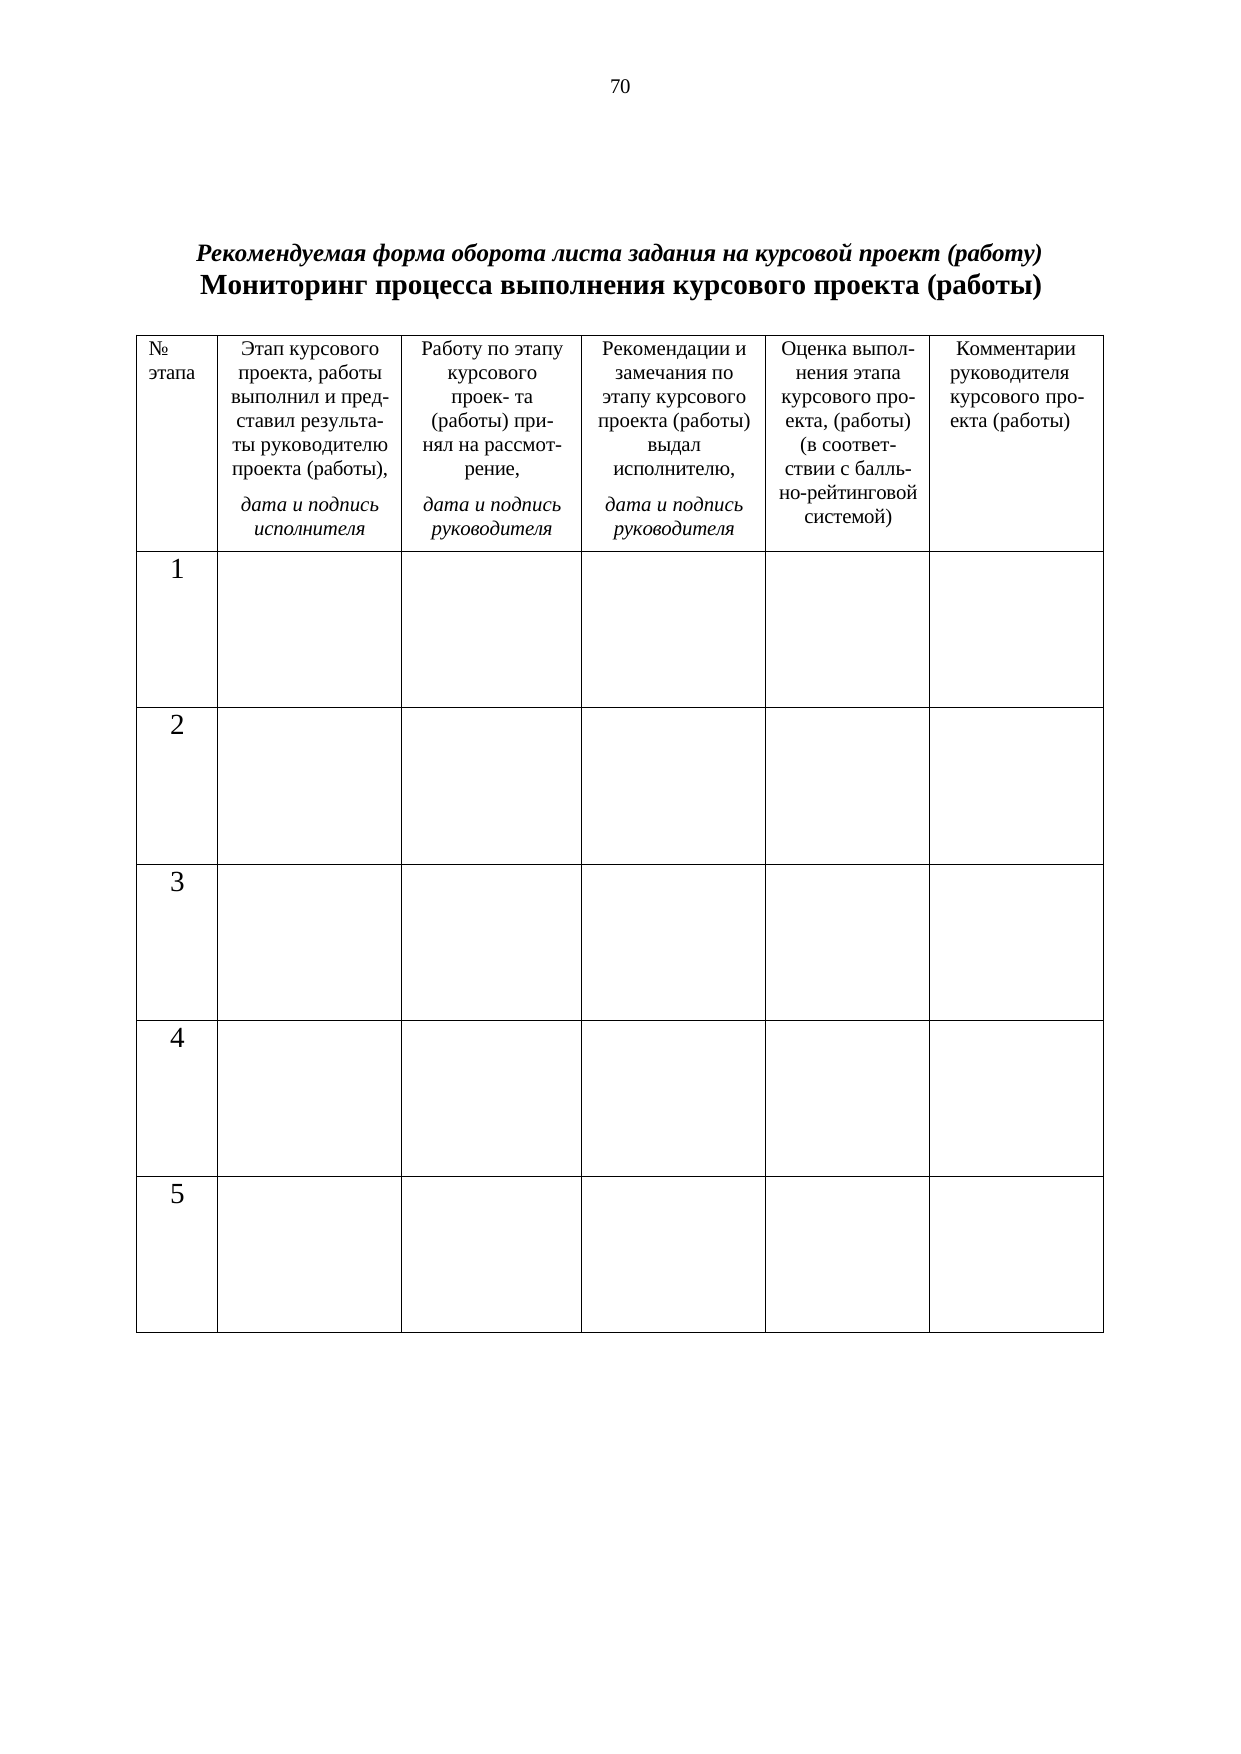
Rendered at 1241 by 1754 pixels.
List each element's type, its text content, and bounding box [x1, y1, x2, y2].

table_header Рекомендации и замечания по этапу курсового проекта (работы) выдал исполнителю, дата и подпись руководителя [582, 336, 765, 551]
table_cell [766, 865, 929, 1020]
table_cell [582, 865, 765, 1020]
table_cell [930, 865, 1103, 1020]
table_cell [930, 552, 1103, 707]
table_header Комментарии руководителя курсового про- екта (работы) [930, 336, 1103, 551]
table_header № этапа [137, 336, 217, 551]
table_cell [930, 1177, 1103, 1332]
table_cell [402, 865, 581, 1020]
table_cell [766, 708, 929, 864]
table_cell [402, 1021, 581, 1176]
table_cell [766, 1177, 929, 1332]
table_header Этап курсового проекта, работы выполнил и пред- ставил результа- ты руководителю проекта (работы), дата и подпись исполнителя [218, 336, 401, 551]
table_cell [930, 1021, 1103, 1176]
text Рекомендуемая форма оборота листа задания на курсовой проект (работу) [196, 238, 1176, 267]
table_cell [402, 708, 581, 864]
table_cell [582, 1177, 765, 1332]
table_cell [402, 552, 581, 707]
table_cell [218, 1177, 401, 1332]
table_cell [218, 1021, 401, 1176]
table_header Оценка выпол- нения этапа курсового про- екта, (работы) (в соответ- ствии с балль- но-рейтинговой системой) [766, 336, 929, 551]
table_cell 2 [137, 708, 217, 864]
table_cell 5 [137, 1177, 217, 1332]
table_cell [582, 552, 765, 707]
table_cell [766, 552, 929, 707]
table_header Работу по этапу курсового проек- та (работы) при- нял на рассмот- рение, дата и подпись руководителя [402, 336, 581, 551]
table_cell [766, 1021, 929, 1176]
table_cell 3 [137, 865, 217, 1020]
table_cell [930, 708, 1103, 864]
table_cell 1 [137, 552, 217, 707]
table_cell [402, 1177, 581, 1332]
table_cell [582, 1021, 765, 1176]
table_cell [218, 708, 401, 864]
table_cell [218, 865, 401, 1020]
table_cell [582, 708, 765, 864]
text Мониторинг процесса выполнения курсового проекта (работы) [200, 267, 1176, 301]
table_cell [218, 552, 401, 707]
table_cell 4 [137, 1021, 217, 1176]
